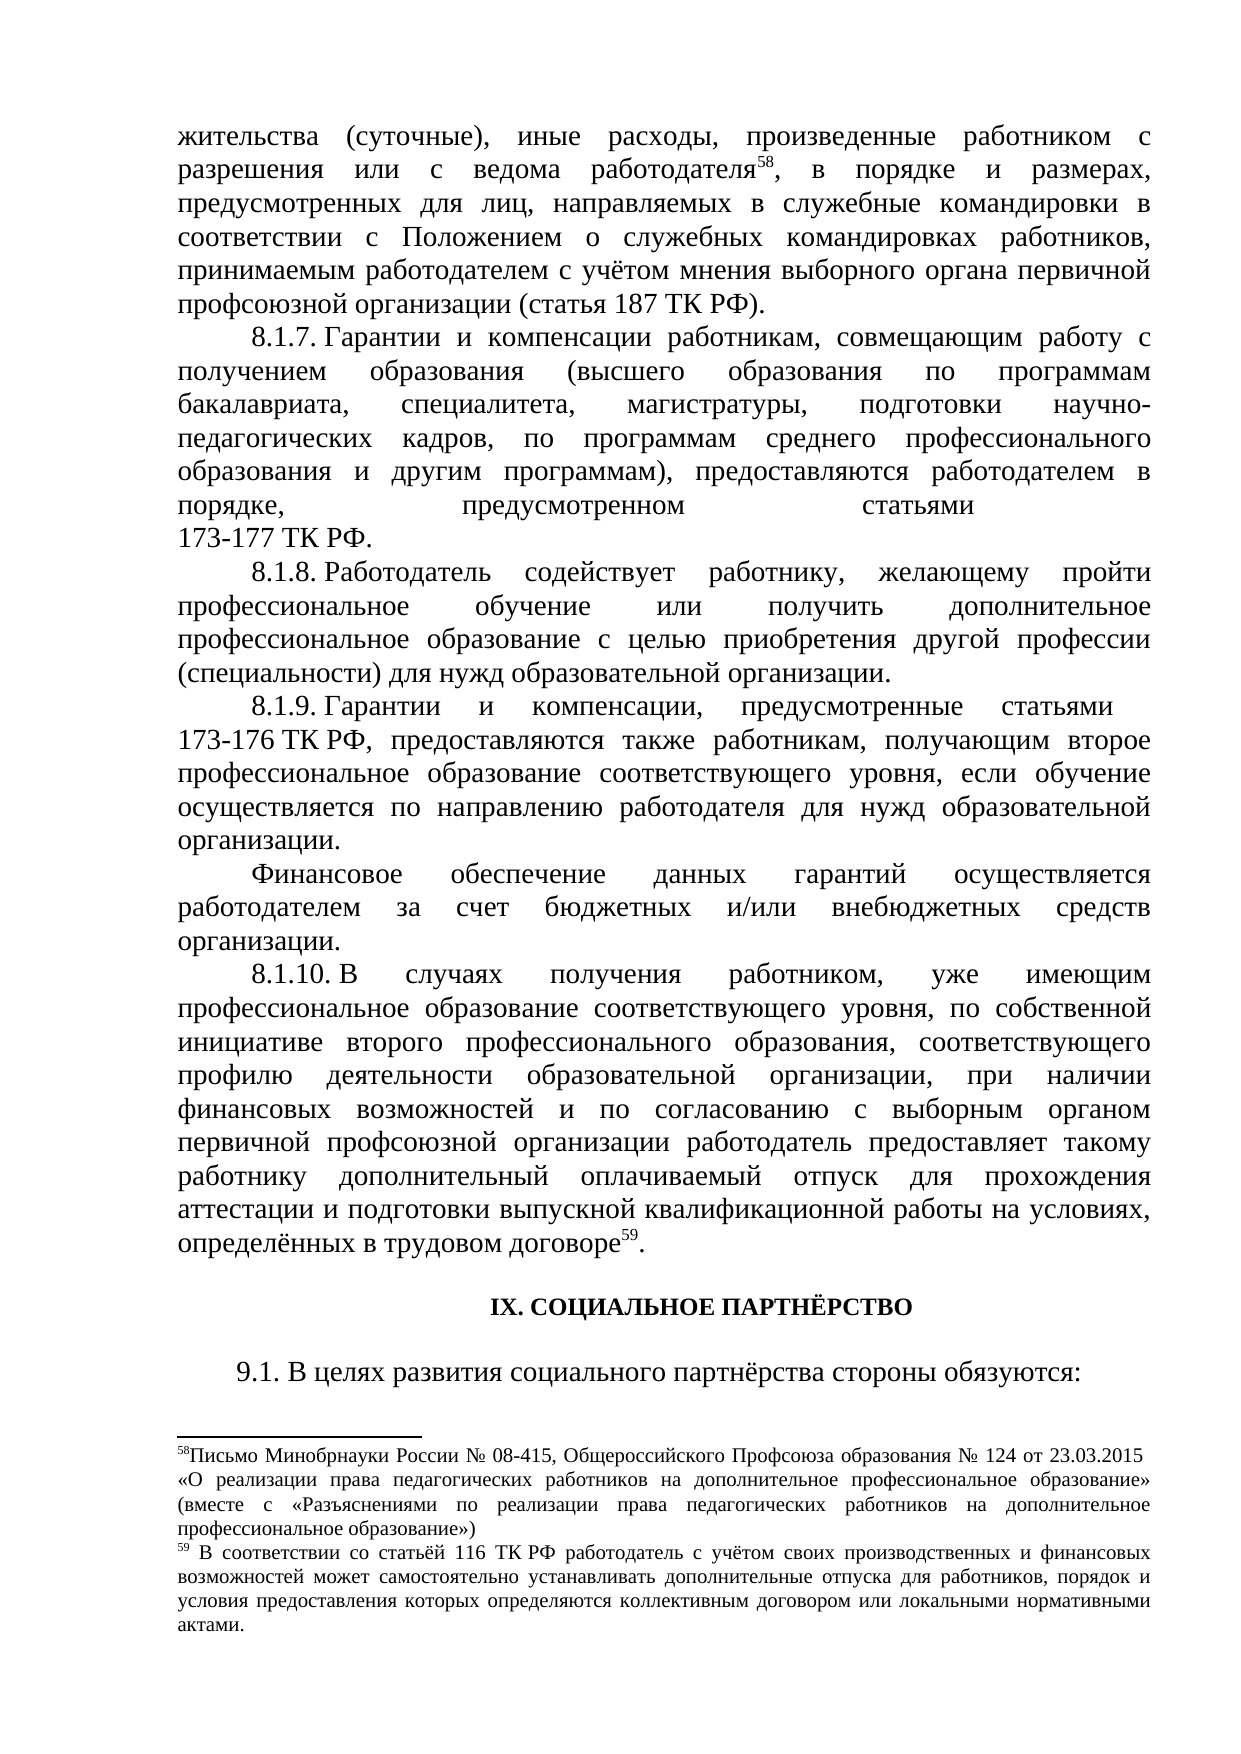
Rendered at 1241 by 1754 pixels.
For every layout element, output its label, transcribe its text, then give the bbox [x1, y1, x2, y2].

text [177, 118, 1152, 319]
text 8.1.7. Гарантии и компенсации работникам, совмещающим работу с получением образования (высшего образования по программам бакалавриата, специалитета, магистратуры, подготовки научно- педагогических кадров, по программам среднего профессионального образования и другим программам), предоставляются работодателем в порядке, предусмотренном статьями 173-177 ТК РФ. [177, 319, 1152, 554]
text 8.1.8. Работодатель содействует работнику, желающему пройти профессиональное обучение или получить дополнительное профессиональное образование с целью приобретения другой профессии (специальности) для нужд образовательной организации. [177, 554, 1152, 688]
text IХ. СОЦИАЛЬНОЕ ПАРТНЁРСТВО [177, 1292, 1152, 1321]
text Финансовое обеспечение данных гарантий осуществляется работодателем за счет бюджетных и/или внебюджетных средств организации. [177, 856, 1152, 957]
text 8.1.10. В случаях получения работником, уже имеющим профессиональное образование соответствующего уровня, по собственной инициативе второго профессионального образования, соответствующего профилю деятельности образовательной организации, при наличии финансовых возможностей и по согласованию с выборным органом первичной профсоюзной организации работодатель предоставляет такому работнику дополнительный оплачиваемый отпуск для прохождения аттестации и подготовки выпускной квалификационной работы на условиях, определённых в трудовом договоре. [177, 957, 1152, 1258]
text 9.1. В целях развития социального партнёрства стороны обязуются: [177, 1354, 1152, 1388]
text 8.1.9. Гарантии и компенсации, предусмотренные статьями 173-176 ТК РФ, предоставляются также работникам, получающим второе профессиональное образование соответствующего уровня, если обучение осуществляется по направлению работодателя для нужд образовательной организации. [177, 688, 1152, 856]
